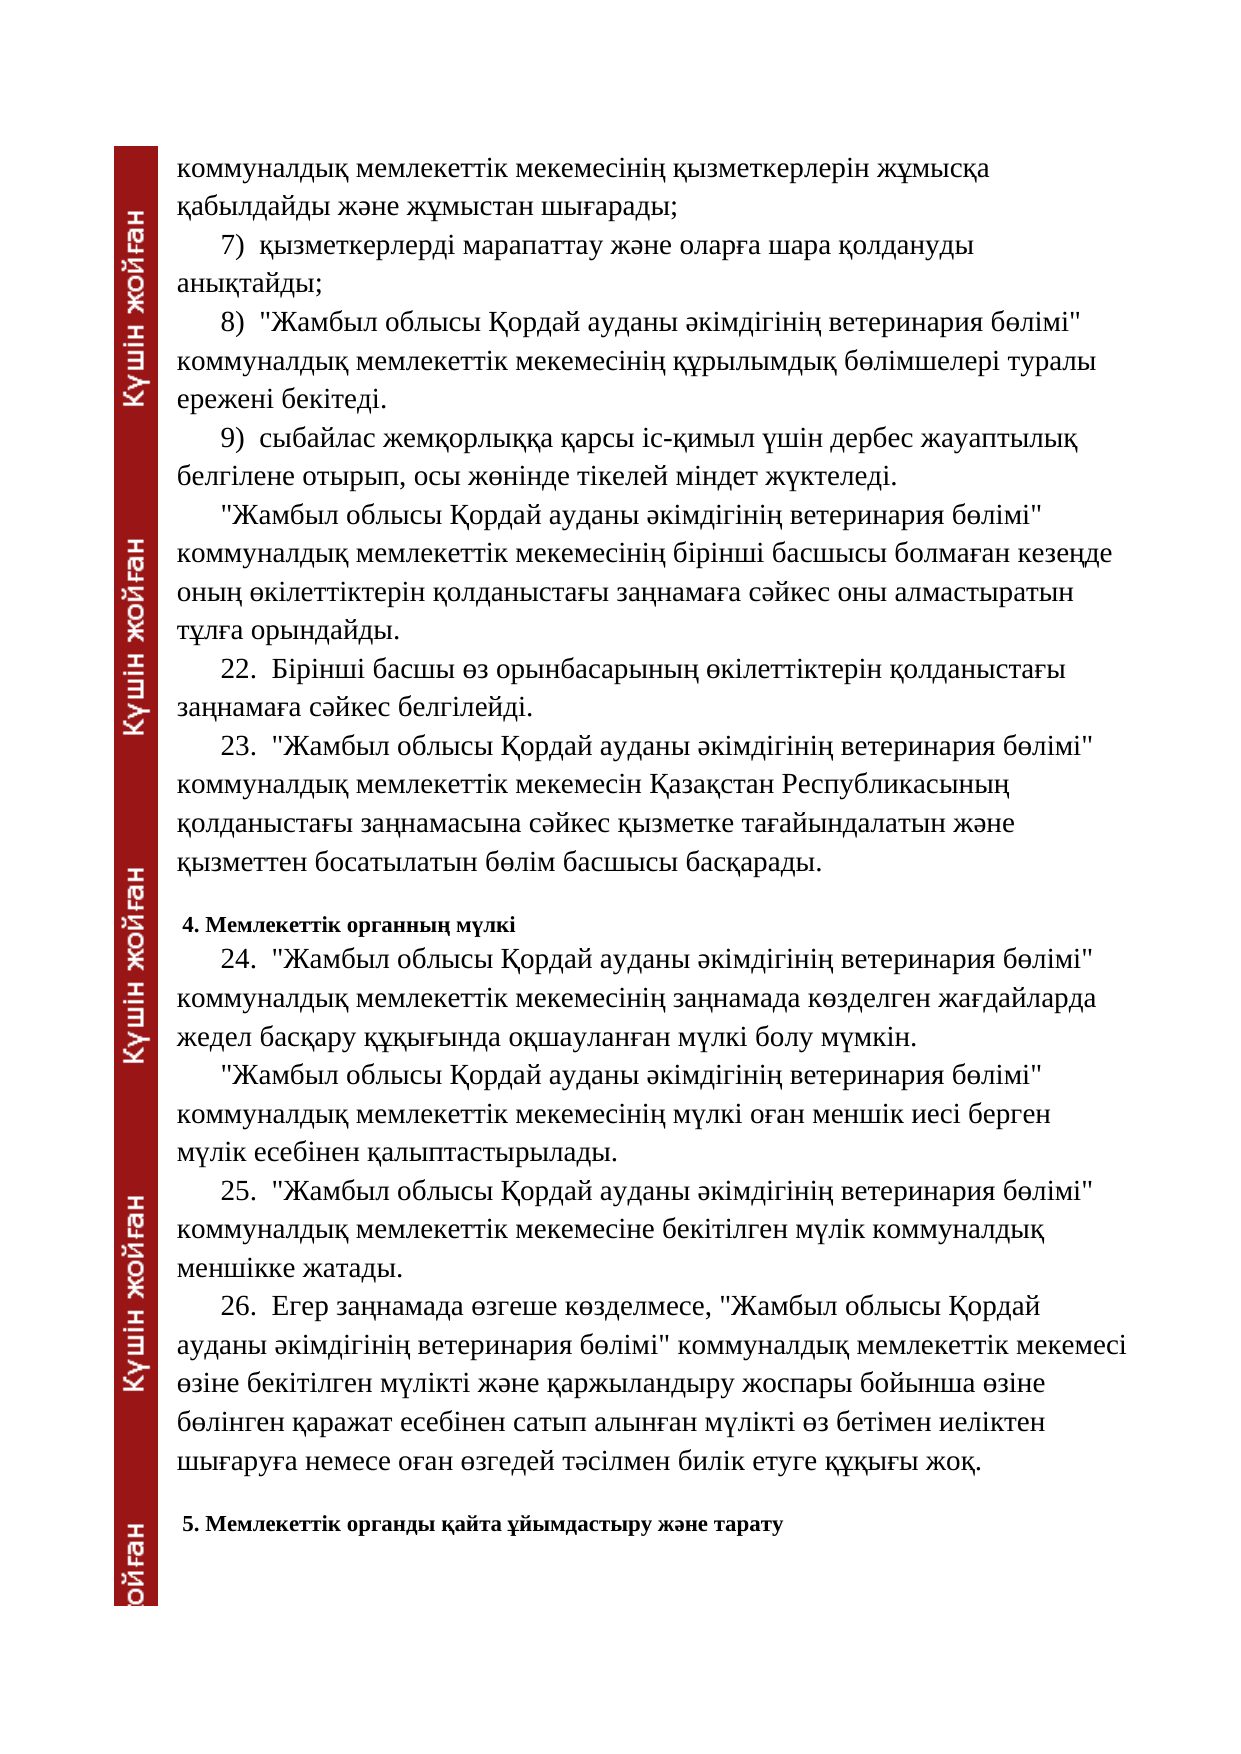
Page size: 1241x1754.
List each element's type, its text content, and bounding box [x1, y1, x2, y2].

text 4. Мемлекеттік органның мүлкі [112, 911, 1128, 938]
picture [114, 146, 158, 150]
picture [114, 938, 158, 942]
picture [114, 907, 158, 911]
text 24. "Жамбыл облысы Қордай ауданы әкімдігінің ветеринария бөлімі" коммуналдық мемлекеттік мекемесінің заңнамада көзделген жағдайларда жедел басқару құқығында оқшауланған мүлкі болу мүмкін. "Жамбыл облысы Қордай ауданы әкімдігінің ветеринария бөлімі" коммуналдық мемлекеттік мекемесінің мүлкі оған меншік иесі берген мүлік есебінен қалыптастырылады. 25. "Жамбыл облысы Қордай ауданы әкімдігінің ветеринария бөлімі" коммуналдық мемлекеттік мекемесіне бекітілген мүлік коммуналдық меншікке жатады. 26. Егер заңнамада өзгеше көзделмесе, "Жамбыл облысы Қордай ауданы әкімдігінің ветеринария бөлімі" коммуналдық мемлекеттік мекемесі өзіне бекітілген мүлікті және қаржыландыру жоспары бойынша өзіне бөлінген қаражат есебінен сатып алынған мүлікті өз бетімен иеліктен шығаруға немесе оған өзгедей тәсілмен билік етуге құқығы жоқ. [112, 942, 1128, 1506]
picture [114, 1506, 158, 1510]
text 5. Мемлекеттік органды қайта ұйымдастыру және тарату [112, 1510, 1128, 1537]
picture [114, 1537, 158, 1606]
